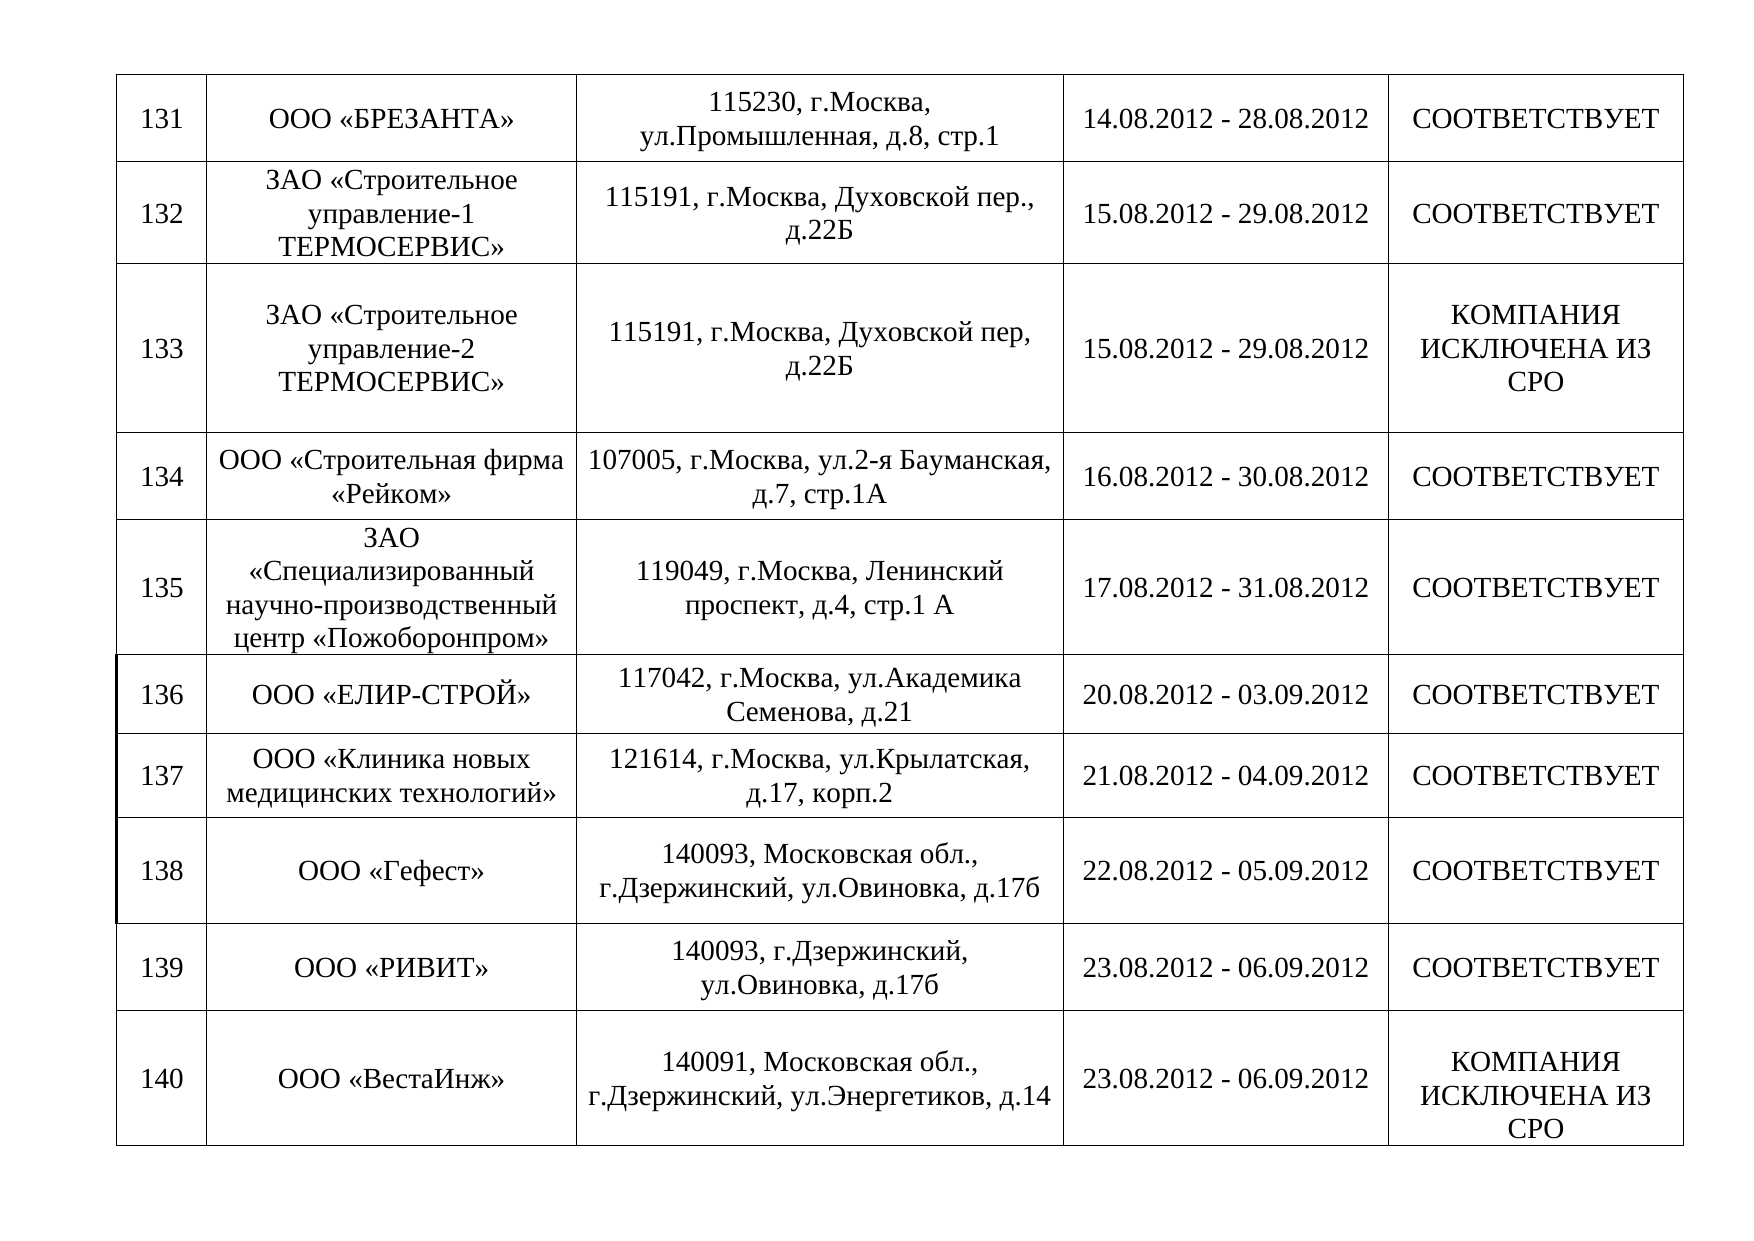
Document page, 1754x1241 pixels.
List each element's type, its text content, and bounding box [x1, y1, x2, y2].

table_cell ЗАО «Строительное управление-2 ТЕРМОСЕРВИС» [207, 264, 576, 432]
table_cell 140093, г.Дзержинский, ул.Овиновка, д.17б [577, 924, 1063, 1010]
table_cell ООО «Клиника новых медицинских технологий» [207, 734, 576, 817]
table_cell ЗАО «Специализированный научно-производственный центр «Пожоборонпром» [207, 520, 576, 654]
table_cell ООО «ВестаИнж» [207, 1011, 576, 1145]
table_cell 21.08.2012 - 04.09.2012 [1064, 734, 1388, 817]
table_cell 107005, г.Москва, ул.2-я Бауманская, д.7, стр.1А [577, 433, 1063, 519]
table_cell 132 [117, 162, 206, 263]
table_cell 15.08.2012 - 29.08.2012 [1064, 264, 1388, 432]
table_cell 23.08.2012 - 06.09.2012 [1064, 1011, 1388, 1145]
table_cell 121614, г.Москва, ул.Крылатская, д.17, корп.2 [577, 734, 1063, 817]
table_cell 140093, Московская обл., г.Дзержинский, ул.Овиновка, д.17б [577, 818, 1063, 923]
table_cell СООТВЕТСТВУЕТ [1389, 520, 1683, 654]
table_cell ООО «Гефест» [207, 818, 576, 923]
table_cell 137 [118, 734, 206, 817]
table_cell ООО «РИВИТ» [207, 924, 576, 1010]
table_cell 17.08.2012 - 31.08.2012 [1064, 520, 1388, 654]
table_cell 22.08.2012 - 05.09.2012 [1064, 818, 1388, 923]
table_cell КОМПАНИЯ ИСКЛЮЧЕНА ИЗ СРО [1389, 1011, 1683, 1145]
table_cell 16.08.2012 - 30.08.2012 [1064, 433, 1388, 519]
table_cell 139 [117, 924, 206, 1010]
table_cell КОМПАНИЯ ИСКЛЮЧЕНА ИЗ СРО [1389, 264, 1683, 432]
table_cell 20.08.2012 - 03.09.2012 [1064, 655, 1388, 733]
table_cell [1064, 75, 1388, 161]
table_cell 138 [118, 818, 206, 923]
table_cell СООТВЕТСТВУЕТ [1389, 162, 1683, 263]
table_cell 135 [117, 520, 206, 654]
table_cell 23.08.2012 - 06.09.2012 [1064, 924, 1388, 1010]
table_cell 134 [117, 433, 206, 519]
table_cell 119049, г.Москва, Ленинский проспект, д.4, стр.1 А [577, 520, 1063, 654]
table_cell 117042, г.Москва, ул.Академика Семенова, д.21 [577, 655, 1063, 733]
table_cell 136 [118, 655, 206, 733]
table_cell 140091, Московская обл., г.Дзержинский, ул.Энергетиков, д.14 [577, 1011, 1063, 1145]
table_cell СООТВЕТСТВУЕТ [1389, 924, 1683, 1010]
table_cell 115191, г.Москва, Духовской пер, д.22Б [577, 264, 1063, 432]
table_cell ООО «Строительная фирма «Рейком» [207, 433, 576, 519]
table_cell СООТВЕТСТВУЕТ [1389, 655, 1683, 733]
table_cell СООТВЕТСТВУЕТ [1389, 75, 1683, 161]
table_cell СООТВЕТСТВУЕТ [1389, 734, 1683, 817]
table_cell 140 [117, 1011, 206, 1145]
table_cell 133 [117, 264, 206, 432]
table_cell СООТВЕТСТВУЕТ [1389, 433, 1683, 519]
table_cell ООО «ЕЛИР-СТРОЙ» [207, 655, 576, 733]
table_cell 115230, г.Москва, ул.Промышленная, д.8, стр.1 [577, 75, 1063, 161]
table_cell 131 [117, 75, 206, 161]
table_cell 15.08.2012 - 29.08.2012 [1064, 162, 1388, 263]
table_cell СООТВЕТСТВУЕТ [1389, 818, 1683, 923]
table_cell ЗАО «Строительное управление-1 ТЕРМОСЕРВИС» [207, 162, 576, 263]
table_cell 115191, г.Москва, Духовской пер., д.22Б [577, 162, 1063, 263]
table_cell ООО «БРЕЗАНТА» [207, 75, 576, 161]
